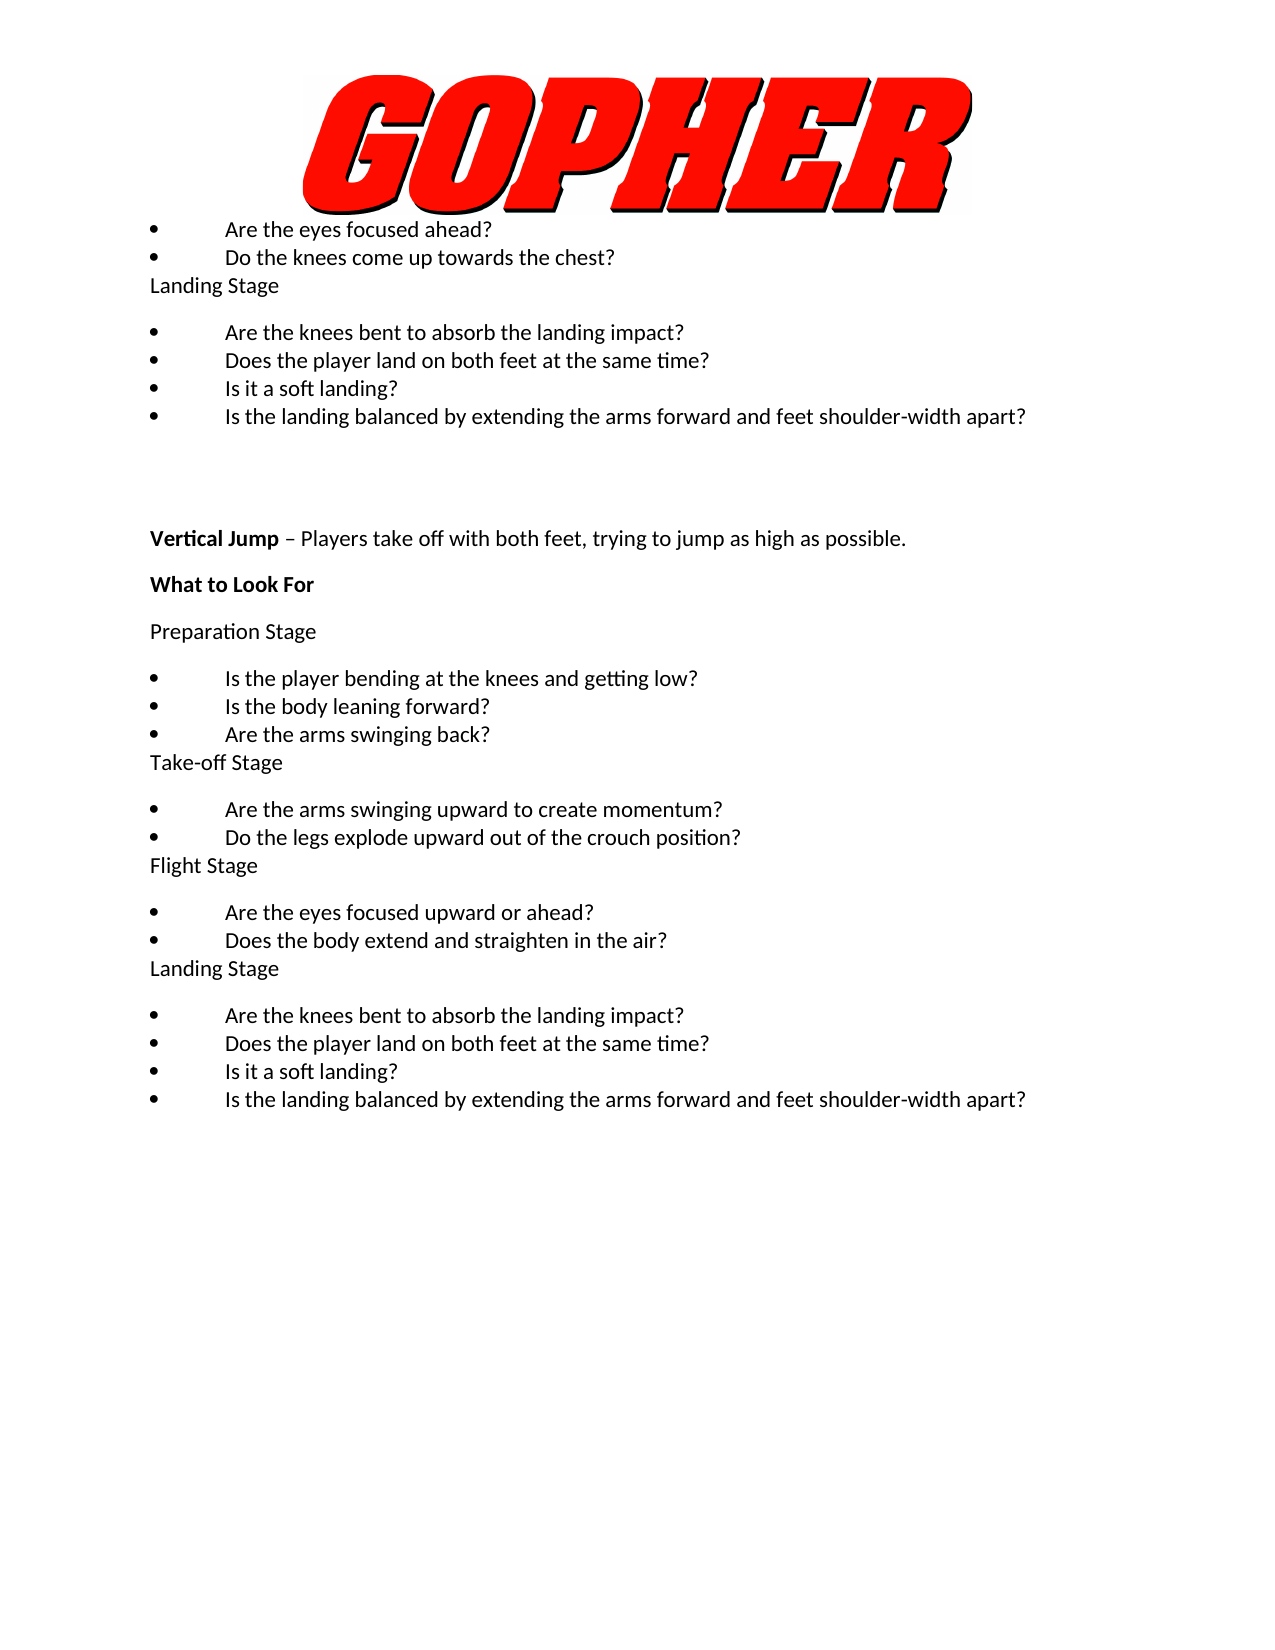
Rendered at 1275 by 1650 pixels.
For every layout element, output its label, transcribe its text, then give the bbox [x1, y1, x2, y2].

list Is the landing balanced by extending the arms forward and feet shoulder-width apart? [150, 402, 1125, 430]
list Are the knees bent to absorb the landing impact? [150, 1001, 1125, 1029]
text Landing Stage [150, 954, 1125, 982]
list Are the arms swinging upward to create momentum? [150, 795, 1125, 823]
text Flight Stage [150, 851, 1125, 879]
list Is the landing balanced by extending the arms forward and feet shoulder-width apart? [150, 1085, 1125, 1113]
list Is it a soft landing? [150, 1057, 1125, 1085]
list Do the legs explode upward out of the crouch position? [150, 823, 1125, 851]
text Vertical Jump – Players take off with both feet, trying to jump as high as possible. [150, 524, 1125, 552]
list Does the player land on both feet at the same time? [150, 1029, 1125, 1057]
list Do the knees come up towards the chest? [150, 243, 1125, 271]
list Does the player land on both feet at the same time? [150, 346, 1125, 374]
list Is the body leaning forward? [150, 692, 1125, 720]
list Is the player bending at the knees and getting low? [150, 664, 1125, 692]
list Are the knees bent to absorb the landing impact? [150, 318, 1125, 346]
list Are the arms swinging back? [150, 720, 1125, 748]
list Are the eyes focused ahead? [150, 215, 1125, 243]
text What to Look For [150, 571, 1125, 599]
text Take-off Stage [150, 748, 1125, 776]
picture [302, 75, 973, 215]
list Is it a soft landing? [150, 374, 1125, 402]
text Preparation Stage [150, 617, 1125, 646]
list Does the body extend and straighten in the air? [150, 926, 1125, 954]
list Are the eyes focused upward or ahead? [150, 898, 1125, 926]
text Landing Stage [150, 271, 1125, 299]
